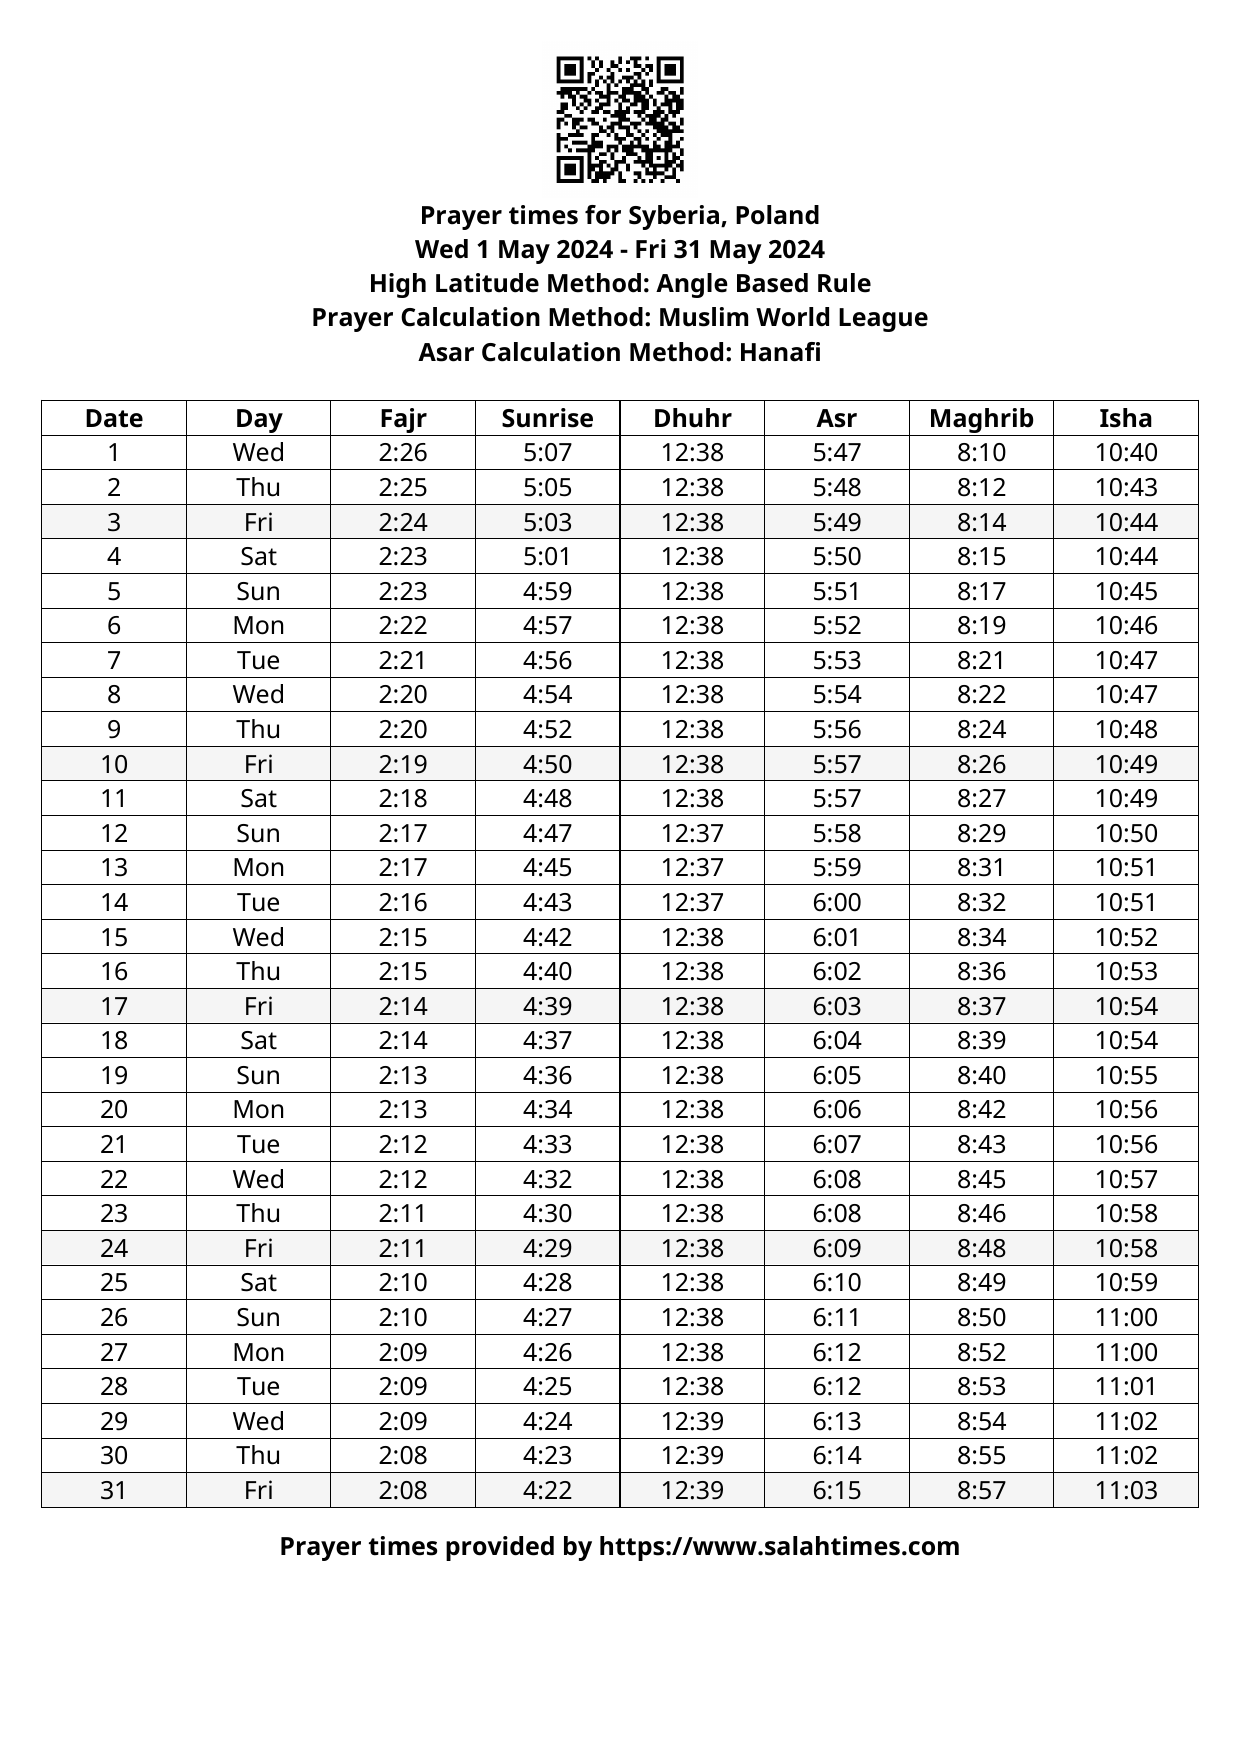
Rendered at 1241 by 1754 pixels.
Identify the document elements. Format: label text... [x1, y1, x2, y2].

table_cell Wed [187, 1404, 330, 1437]
table_cell 4:23 [476, 1439, 619, 1472]
table_cell 8:49 [910, 1266, 1053, 1299]
table_cell Sun [187, 1058, 330, 1092]
table_cell Wed [187, 678, 330, 711]
table_cell 10:44 [1054, 539, 1198, 573]
table_cell 6:15 [765, 1473, 909, 1507]
table_cell 12:38 [621, 609, 764, 642]
table_cell 10:51 [1054, 851, 1198, 884]
table_cell 11:00 [1054, 1335, 1198, 1368]
table_cell 12:38 [621, 1369, 764, 1403]
text Wed 1 May 2024 - Fri 31 May 2024 [42, 232, 1198, 266]
table_cell 2:24 [331, 505, 475, 538]
table_cell 4:24 [476, 1404, 619, 1437]
table_cell 4:30 [476, 1196, 619, 1230]
table_cell 29 [42, 1404, 186, 1437]
table_cell 4:27 [476, 1300, 619, 1334]
table_cell 8:19 [910, 609, 1053, 642]
table_cell 15 [42, 920, 186, 953]
table_cell Thu [187, 1439, 330, 1472]
table_cell 6:11 [765, 1300, 909, 1334]
table_cell 10:47 [1054, 643, 1198, 677]
table_cell 2:20 [331, 678, 475, 711]
table_cell 10:50 [1054, 816, 1198, 849]
table_cell 4:54 [476, 678, 619, 711]
table_cell 4:40 [476, 954, 619, 988]
table_cell 6:01 [765, 920, 909, 953]
table_cell 2:14 [331, 989, 475, 1022]
table_cell Tue [187, 643, 330, 677]
table_cell Thu [187, 954, 330, 988]
table_cell 5 [42, 574, 186, 607]
table_cell 10:44 [1054, 505, 1198, 538]
table_cell 8:17 [910, 574, 1053, 607]
table_cell 12:38 [621, 989, 764, 1022]
table_cell 5:48 [765, 470, 909, 504]
table_cell 8 [42, 678, 186, 711]
table_cell 2:23 [331, 574, 475, 607]
table_cell 4:33 [476, 1127, 619, 1161]
table_cell 8:32 [910, 885, 1053, 919]
table_cell 5:49 [765, 505, 909, 538]
table_cell 4:28 [476, 1266, 619, 1299]
table_cell 2:10 [331, 1300, 475, 1334]
table_cell Fri [187, 989, 330, 1022]
table_cell 2:25 [331, 470, 475, 504]
table_cell 26 [42, 1300, 186, 1334]
table_cell 12:38 [621, 1266, 764, 1299]
table_cell 31 [42, 1473, 186, 1507]
table_cell 6:09 [765, 1231, 909, 1264]
table_cell 12:38 [621, 781, 764, 815]
table_cell 10:58 [1054, 1231, 1198, 1264]
table_cell 2:15 [331, 954, 475, 988]
text Prayer times for Syberia, Poland [42, 198, 1198, 232]
table_cell Sun [187, 1300, 330, 1334]
table_cell 11:02 [1054, 1404, 1198, 1437]
table_cell 2:09 [331, 1404, 475, 1437]
table_cell 12 [42, 816, 186, 849]
table_cell 25 [42, 1266, 186, 1299]
table_cell 8:29 [910, 816, 1053, 849]
table_cell 11 [42, 781, 186, 815]
table_cell 2:15 [331, 920, 475, 953]
table_cell 2:13 [331, 1058, 475, 1092]
table_cell 4:47 [476, 816, 619, 849]
table_cell Wed [187, 920, 330, 953]
table_cell 6:04 [765, 1024, 909, 1057]
table_cell 8:57 [910, 1473, 1053, 1507]
table_cell 24 [42, 1231, 186, 1264]
table_cell 4:42 [476, 920, 619, 953]
table_cell 2:08 [331, 1473, 475, 1507]
table_cell 8:52 [910, 1335, 1053, 1368]
table_cell 19 [42, 1058, 186, 1092]
text High Latitude Method: Angle Based Rule [42, 266, 1198, 300]
table_cell Tue [187, 885, 330, 919]
table_cell 4:29 [476, 1231, 619, 1264]
table_cell 2:09 [331, 1335, 475, 1368]
table_cell 6:13 [765, 1404, 909, 1437]
table_cell Mon [187, 1093, 330, 1126]
table_cell 6:02 [765, 954, 909, 988]
table_cell 10:54 [1054, 1024, 1198, 1057]
table_cell 4:56 [476, 643, 619, 677]
table_header Isha [1054, 401, 1198, 434]
table_cell 5:56 [765, 712, 909, 746]
table_cell 6:06 [765, 1093, 909, 1126]
table_cell Sat [187, 1266, 330, 1299]
table_cell 8:27 [910, 781, 1053, 815]
table_cell 2:12 [331, 1162, 475, 1195]
table_cell 8:12 [910, 470, 1053, 504]
table_cell Fri [187, 747, 330, 780]
table_cell 16 [42, 954, 186, 988]
table_cell 10:49 [1054, 781, 1198, 815]
table_cell 12:39 [621, 1473, 764, 1507]
table_cell 20 [42, 1093, 186, 1126]
table_cell 21 [42, 1127, 186, 1161]
table_cell Mon [187, 851, 330, 884]
table_cell Fri [187, 1231, 330, 1264]
table_cell Sun [187, 574, 330, 607]
table_cell 8:22 [910, 678, 1053, 711]
table_cell 12:38 [621, 1093, 764, 1126]
table_cell 30 [42, 1439, 186, 1472]
table_cell 4:36 [476, 1058, 619, 1092]
table_cell Thu [187, 1196, 330, 1230]
table_cell Fri [187, 505, 330, 538]
table_cell 12:38 [621, 954, 764, 988]
table_cell 10:47 [1054, 678, 1198, 711]
table_cell 5:47 [765, 436, 909, 469]
table_cell 6 [42, 609, 186, 642]
table_cell 5:59 [765, 851, 909, 884]
table_cell 5:03 [476, 505, 619, 538]
table_header Sunrise [476, 401, 619, 434]
table_cell 2 [42, 470, 186, 504]
table_cell 10:58 [1054, 1196, 1198, 1230]
table_cell 12:38 [621, 920, 764, 953]
table_cell 4:32 [476, 1162, 619, 1195]
table_cell 2:20 [331, 712, 475, 746]
table_cell 12:38 [621, 539, 764, 573]
table_cell 28 [42, 1369, 186, 1403]
table_cell 2:11 [331, 1196, 475, 1230]
table_cell 2:10 [331, 1266, 475, 1299]
table_cell 10:40 [1054, 436, 1198, 469]
table_cell 8:54 [910, 1404, 1053, 1437]
text Asar Calculation Method: Hanafi [42, 334, 1198, 368]
table_cell 10:45 [1054, 574, 1198, 607]
table_cell 2:18 [331, 781, 475, 815]
table_cell 12:37 [621, 851, 764, 884]
table_cell 10:51 [1054, 885, 1198, 919]
table_cell 11:03 [1054, 1473, 1198, 1507]
table_cell 4:59 [476, 574, 619, 607]
table_cell 2:17 [331, 816, 475, 849]
table_cell 10:49 [1054, 747, 1198, 780]
table_cell 4:22 [476, 1473, 619, 1507]
table_cell 9 [42, 712, 186, 746]
table_header Day [187, 401, 330, 434]
table_cell 5:54 [765, 678, 909, 711]
picture [542, 41, 699, 198]
table_cell 1 [42, 436, 186, 469]
table_cell 10:54 [1054, 989, 1198, 1022]
table_cell 4:50 [476, 747, 619, 780]
table_cell 4:57 [476, 609, 619, 642]
table_cell 8:45 [910, 1162, 1053, 1195]
table_cell 12:39 [621, 1404, 764, 1437]
table_cell 8:48 [910, 1231, 1053, 1264]
table_cell Tue [187, 1127, 330, 1161]
table_cell 4:52 [476, 712, 619, 746]
table_cell 8:26 [910, 747, 1053, 780]
table_cell 12:38 [621, 1058, 764, 1092]
table_cell 5:53 [765, 643, 909, 677]
table_header Dhuhr [621, 401, 764, 434]
table_cell 12:37 [621, 885, 764, 919]
table_cell 2:17 [331, 851, 475, 884]
table_cell 3 [42, 505, 186, 538]
table_cell 4 [42, 539, 186, 573]
table_cell 11:00 [1054, 1300, 1198, 1334]
table_cell 6:12 [765, 1369, 909, 1403]
table_cell 17 [42, 989, 186, 1022]
table_cell 4:39 [476, 989, 619, 1022]
table_cell Mon [187, 609, 330, 642]
table_cell 10:43 [1054, 470, 1198, 504]
table_cell 4:25 [476, 1369, 619, 1403]
table_cell 5:52 [765, 609, 909, 642]
table_header Fajr [331, 401, 475, 434]
table_cell 2:11 [331, 1231, 475, 1264]
table_cell 10 [42, 747, 186, 780]
table_cell 4:34 [476, 1093, 619, 1126]
table_cell 10:56 [1054, 1093, 1198, 1126]
table_cell 8:34 [910, 920, 1053, 953]
table_cell 7 [42, 643, 186, 677]
table_cell 8:50 [910, 1300, 1053, 1334]
table_cell 2:09 [331, 1369, 475, 1403]
table_cell 2:19 [331, 747, 475, 780]
table_cell 2:21 [331, 643, 475, 677]
table_cell 5:01 [476, 539, 619, 573]
table_cell Thu [187, 470, 330, 504]
table_cell 5:07 [476, 436, 619, 469]
table_cell 4:26 [476, 1335, 619, 1368]
table_cell 6:10 [765, 1266, 909, 1299]
table_cell 10:48 [1054, 712, 1198, 746]
table_cell Sat [187, 781, 330, 815]
table_cell 6:00 [765, 885, 909, 919]
table_cell 10:57 [1054, 1162, 1198, 1195]
text Prayer Calculation Method: Muslim World League [42, 300, 1198, 334]
table_cell 2:12 [331, 1127, 475, 1161]
table_cell 8:46 [910, 1196, 1053, 1230]
table_cell 8:55 [910, 1439, 1053, 1472]
table_cell Wed [187, 436, 330, 469]
table_cell 12:37 [621, 816, 764, 849]
table_cell 12:38 [621, 470, 764, 504]
table_cell 10:55 [1054, 1058, 1198, 1092]
table_cell 12:38 [621, 643, 764, 677]
table_cell 10:56 [1054, 1127, 1198, 1161]
table_cell 6:08 [765, 1196, 909, 1230]
table_cell 12:38 [621, 574, 764, 607]
table_cell 4:43 [476, 885, 619, 919]
table_cell 11:02 [1054, 1439, 1198, 1472]
table_cell 6:08 [765, 1162, 909, 1195]
table_cell 13 [42, 851, 186, 884]
table_cell Wed [187, 1162, 330, 1195]
table_cell 10:52 [1054, 920, 1198, 953]
table_cell 22 [42, 1162, 186, 1195]
table_cell 8:40 [910, 1058, 1053, 1092]
table_cell 6:07 [765, 1127, 909, 1161]
table_cell 4:48 [476, 781, 619, 815]
table_cell 12:38 [621, 1231, 764, 1264]
table_header Asr [765, 401, 909, 434]
table_cell Tue [187, 1369, 330, 1403]
table_cell Thu [187, 712, 330, 746]
table_cell 2:23 [331, 539, 475, 573]
table_cell 10:59 [1054, 1266, 1198, 1299]
table_cell 5:57 [765, 747, 909, 780]
table_cell 12:38 [621, 1300, 764, 1334]
table_cell 6:12 [765, 1335, 909, 1368]
table_cell 23 [42, 1196, 186, 1230]
table_cell 8:43 [910, 1127, 1053, 1161]
table_cell 5:50 [765, 539, 909, 573]
table_cell 8:10 [910, 436, 1053, 469]
table_cell 12:38 [621, 678, 764, 711]
table_cell Fri [187, 1473, 330, 1507]
table_cell 2:13 [331, 1093, 475, 1126]
table_cell 2:22 [331, 609, 475, 642]
table_cell 8:15 [910, 539, 1053, 573]
table_cell 27 [42, 1335, 186, 1368]
table_cell 2:16 [331, 885, 475, 919]
table_cell 2:08 [331, 1439, 475, 1472]
table_cell 10:46 [1054, 609, 1198, 642]
table_cell 8:53 [910, 1369, 1053, 1403]
table_cell 12:38 [621, 712, 764, 746]
table_cell 8:31 [910, 851, 1053, 884]
table_cell 6:03 [765, 989, 909, 1022]
table_cell 6:05 [765, 1058, 909, 1092]
table_cell 8:21 [910, 643, 1053, 677]
table_cell 8:36 [910, 954, 1053, 988]
table_cell Sat [187, 539, 330, 573]
table_cell 4:37 [476, 1024, 619, 1057]
table_header Maghrib [910, 401, 1053, 434]
table_cell 2:26 [331, 436, 475, 469]
table_cell 8:42 [910, 1093, 1053, 1126]
table_cell 5:58 [765, 816, 909, 849]
table_cell 4:45 [476, 851, 619, 884]
table_cell 5:57 [765, 781, 909, 815]
table_cell 8:24 [910, 712, 1053, 746]
table_cell 8:39 [910, 1024, 1053, 1057]
table_cell 12:38 [621, 747, 764, 780]
table_cell 12:38 [621, 1024, 764, 1057]
table_cell 10:53 [1054, 954, 1198, 988]
table_cell 5:05 [476, 470, 619, 504]
table_cell 12:38 [621, 436, 764, 469]
table_cell 12:38 [621, 505, 764, 538]
table_cell 5:51 [765, 574, 909, 607]
table_header Date [42, 401, 186, 434]
table_cell 6:14 [765, 1439, 909, 1472]
table_cell Sat [187, 1024, 330, 1057]
table_cell 2:14 [331, 1024, 475, 1057]
table_cell 12:38 [621, 1127, 764, 1161]
table_cell 12:38 [621, 1335, 764, 1368]
table_cell 8:37 [910, 989, 1053, 1022]
table_cell 12:38 [621, 1162, 764, 1195]
table_cell 8:14 [910, 505, 1053, 538]
table_cell 12:39 [621, 1439, 764, 1472]
table_cell 18 [42, 1024, 186, 1057]
table_cell Mon [187, 1335, 330, 1368]
table_cell 14 [42, 885, 186, 919]
table_cell 12:38 [621, 1196, 764, 1230]
table_cell Sun [187, 816, 330, 849]
table_cell 11:01 [1054, 1369, 1198, 1403]
text Prayer times provided by https://www.salahtimes.com [42, 1528, 1198, 1563]
